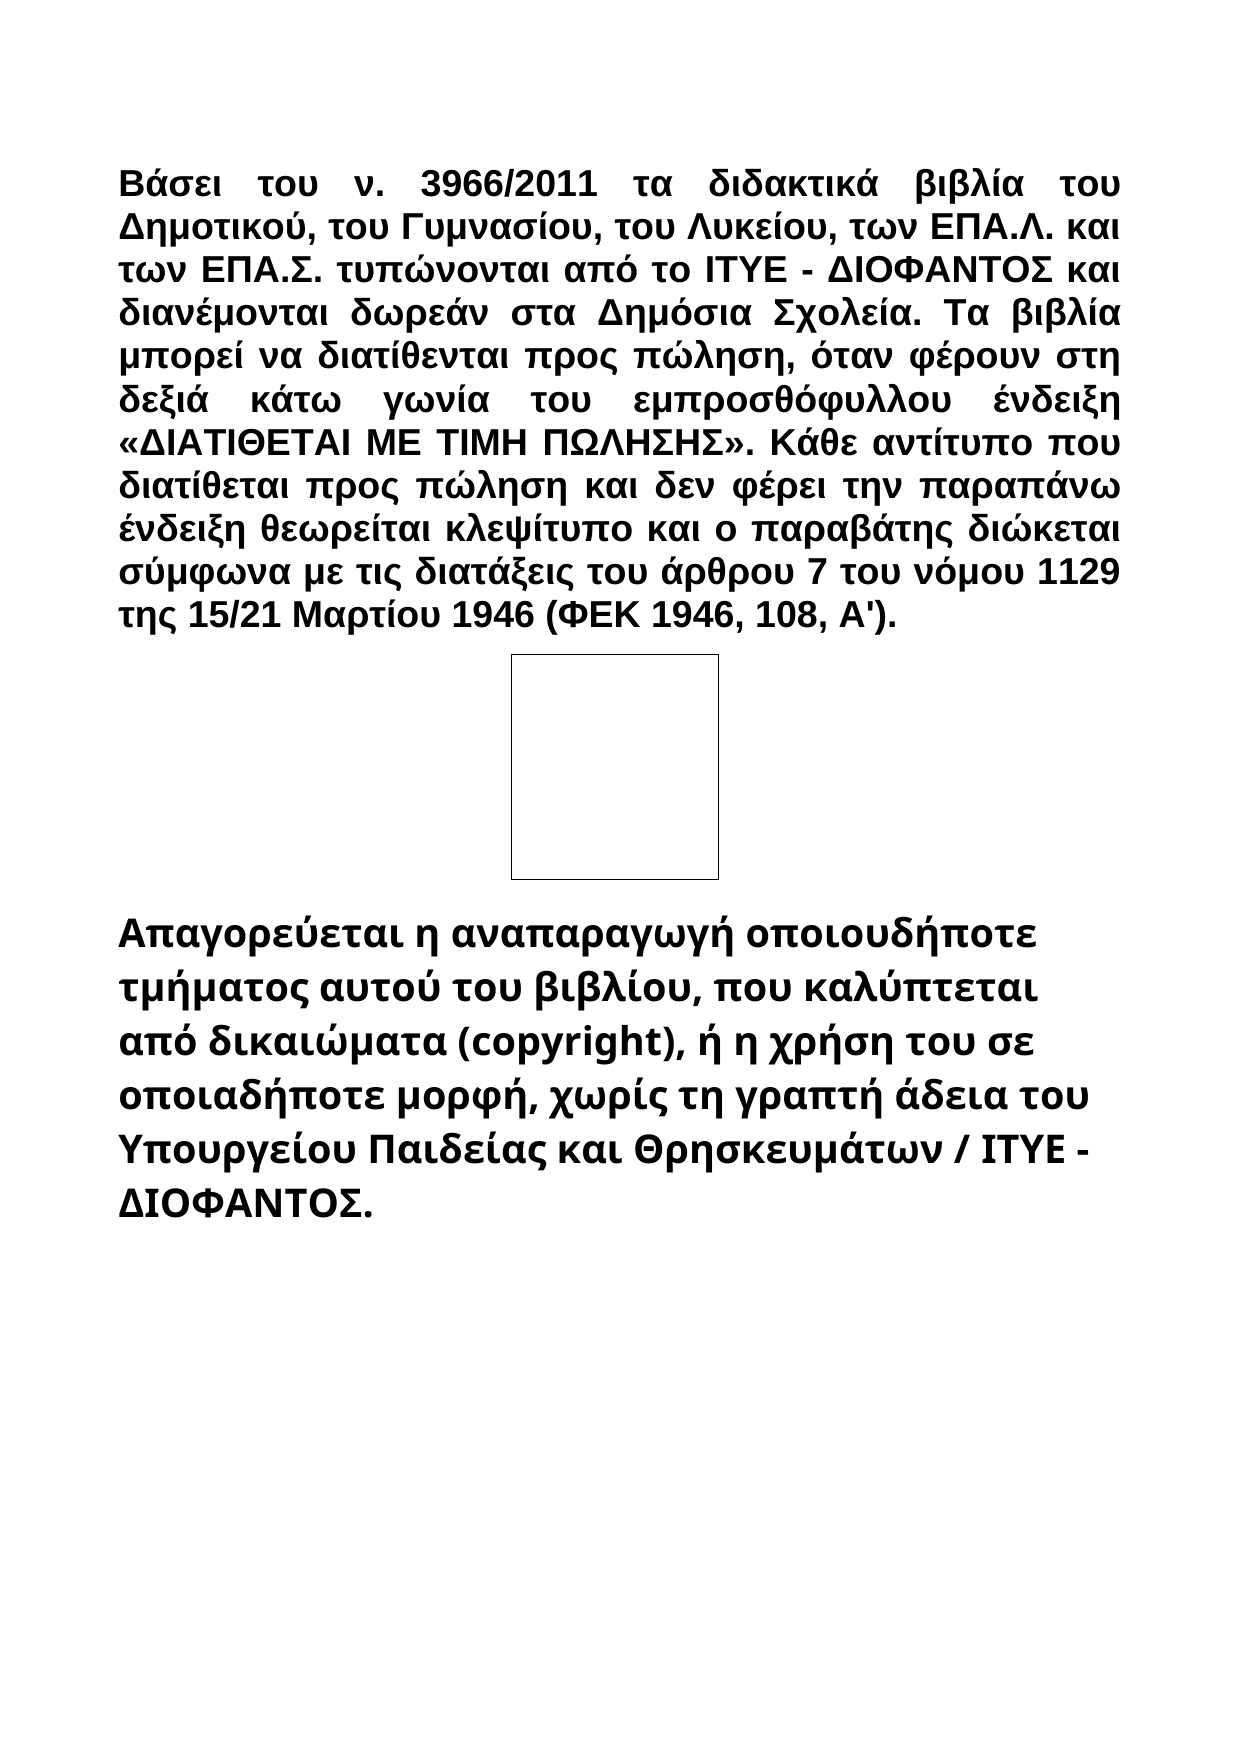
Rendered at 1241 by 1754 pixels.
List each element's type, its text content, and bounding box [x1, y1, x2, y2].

text Απαγορεύεται η αναπαραγωγή οποιουδήποτε τμήματος αυτού του βιβλίου, που καλύπτεται από δικαιώματα (copyright), ή η χρήση του σε οποιαδήποτε μορφή, χωρίς τη γραπτή άδεια του Υπουργείου Παιδείας και Θρησκευμάτων / IΤΥΕ - ΔΙΟΦΑΝΤΟΣ. [118, 905, 1122, 1229]
text Βάσει του ν. 3966/2011 τα διδακτικά βιβλία του Δημοτικού, του Γυμνασίου, του Λυκείου, των ΕΠΑ.Λ. και των ΕΠΑ.Σ. τυπώνονται από το ΙΤΥΕ - ΔΙΟΦΑΝΤΟΣ και διανέμονται δωρεάν στα Δημόσια Σχολεία. Τα βιβλία μπορεί να διατίθενται προς πώληση, όταν φέρουν στη δεξιά κάτω γωνία του εμπροσθόφυλλου ένδειξη «ΔIΑΤΙΘΕΤΑΙ ΜΕ ΤΙΜΗ ΠΩΛΗΣΗΣ». Κάθε αντίτυπο που διατίθεται προς πώληση και δεν φέρει την παραπάνω ένδειξη θεωρείται κλεψίτυπο και ο παραβάτης διώκεται σύμφωνα με τις διατάξεις του άρθρου 7 του νόμου 1129 της 15/21 Μαρτίου 1946 (ΦΕΚ 1946, 108, Α'). [118, 161, 1122, 636]
